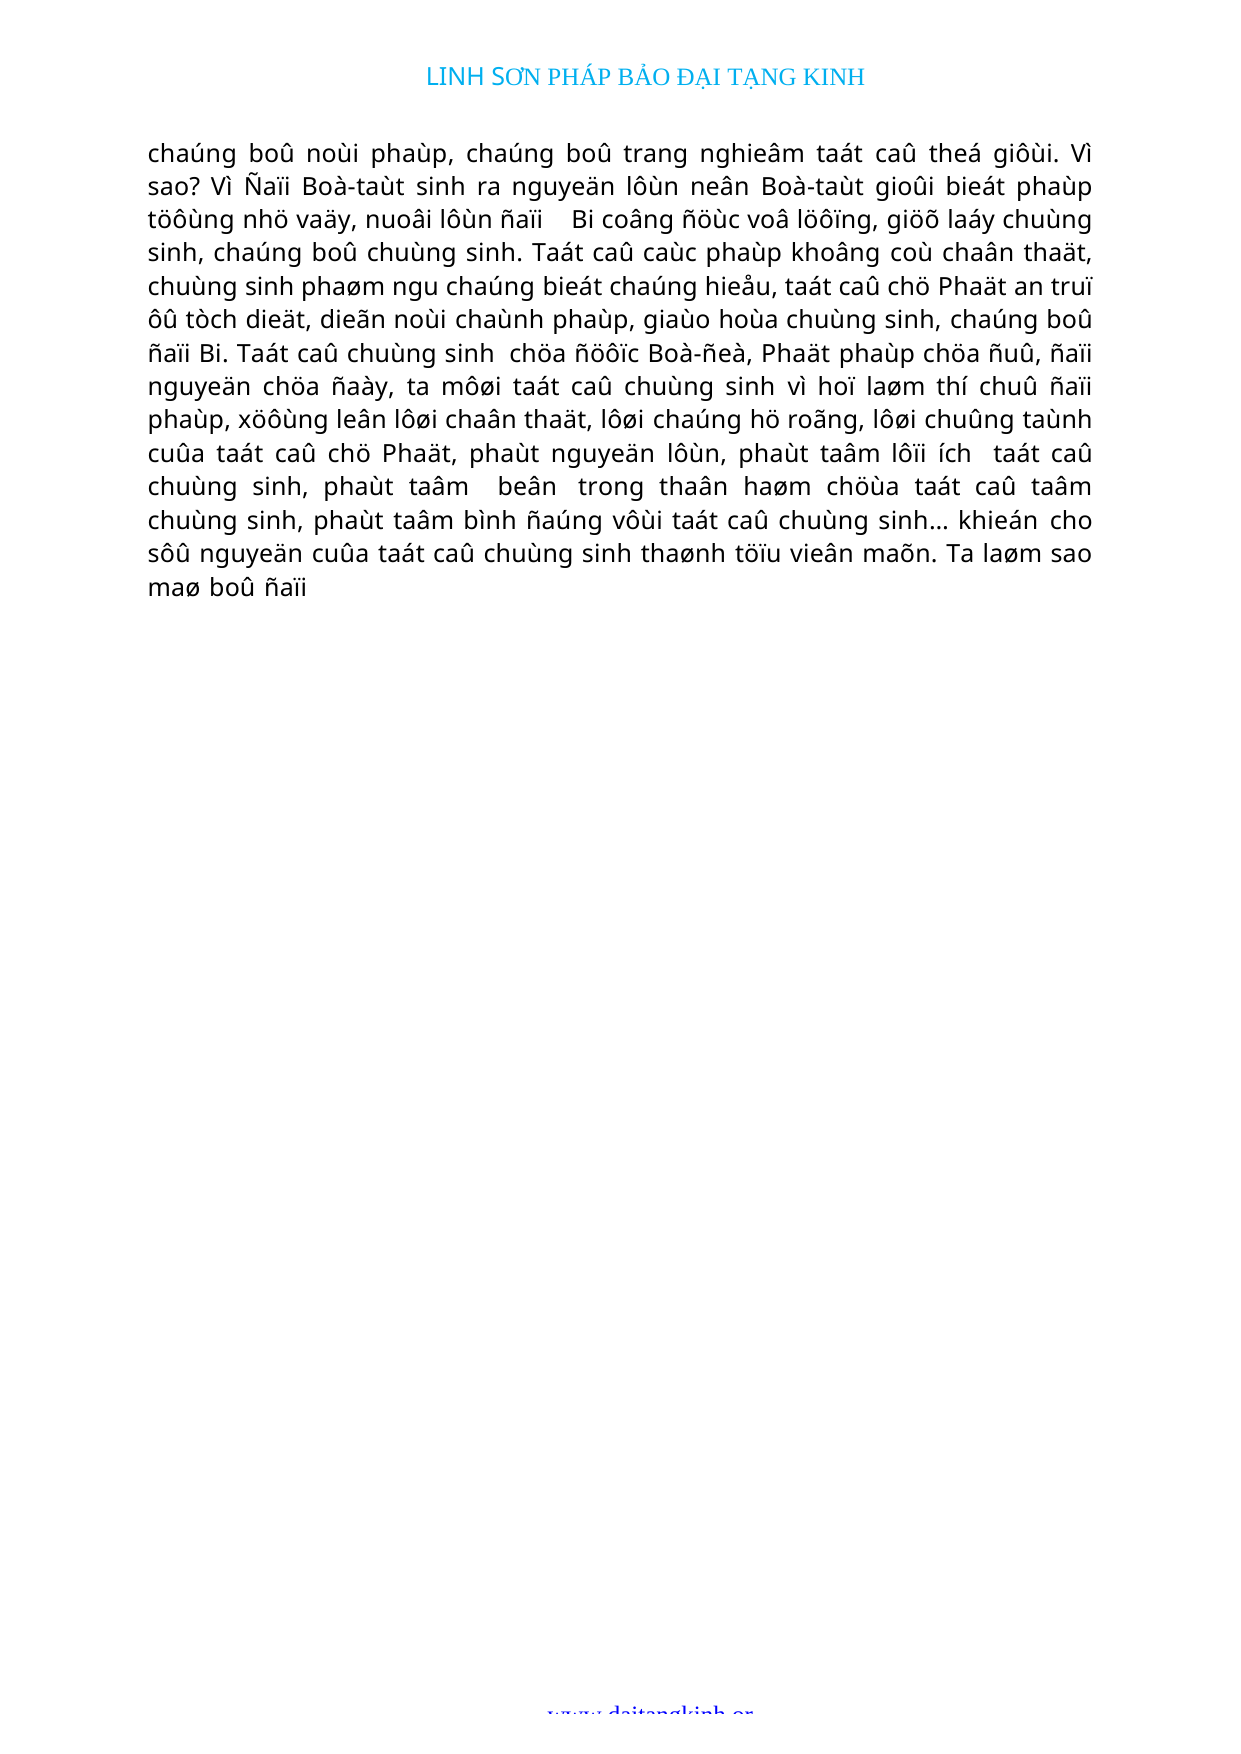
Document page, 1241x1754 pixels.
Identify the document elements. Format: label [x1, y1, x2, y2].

list [147, 135, 1093, 603]
